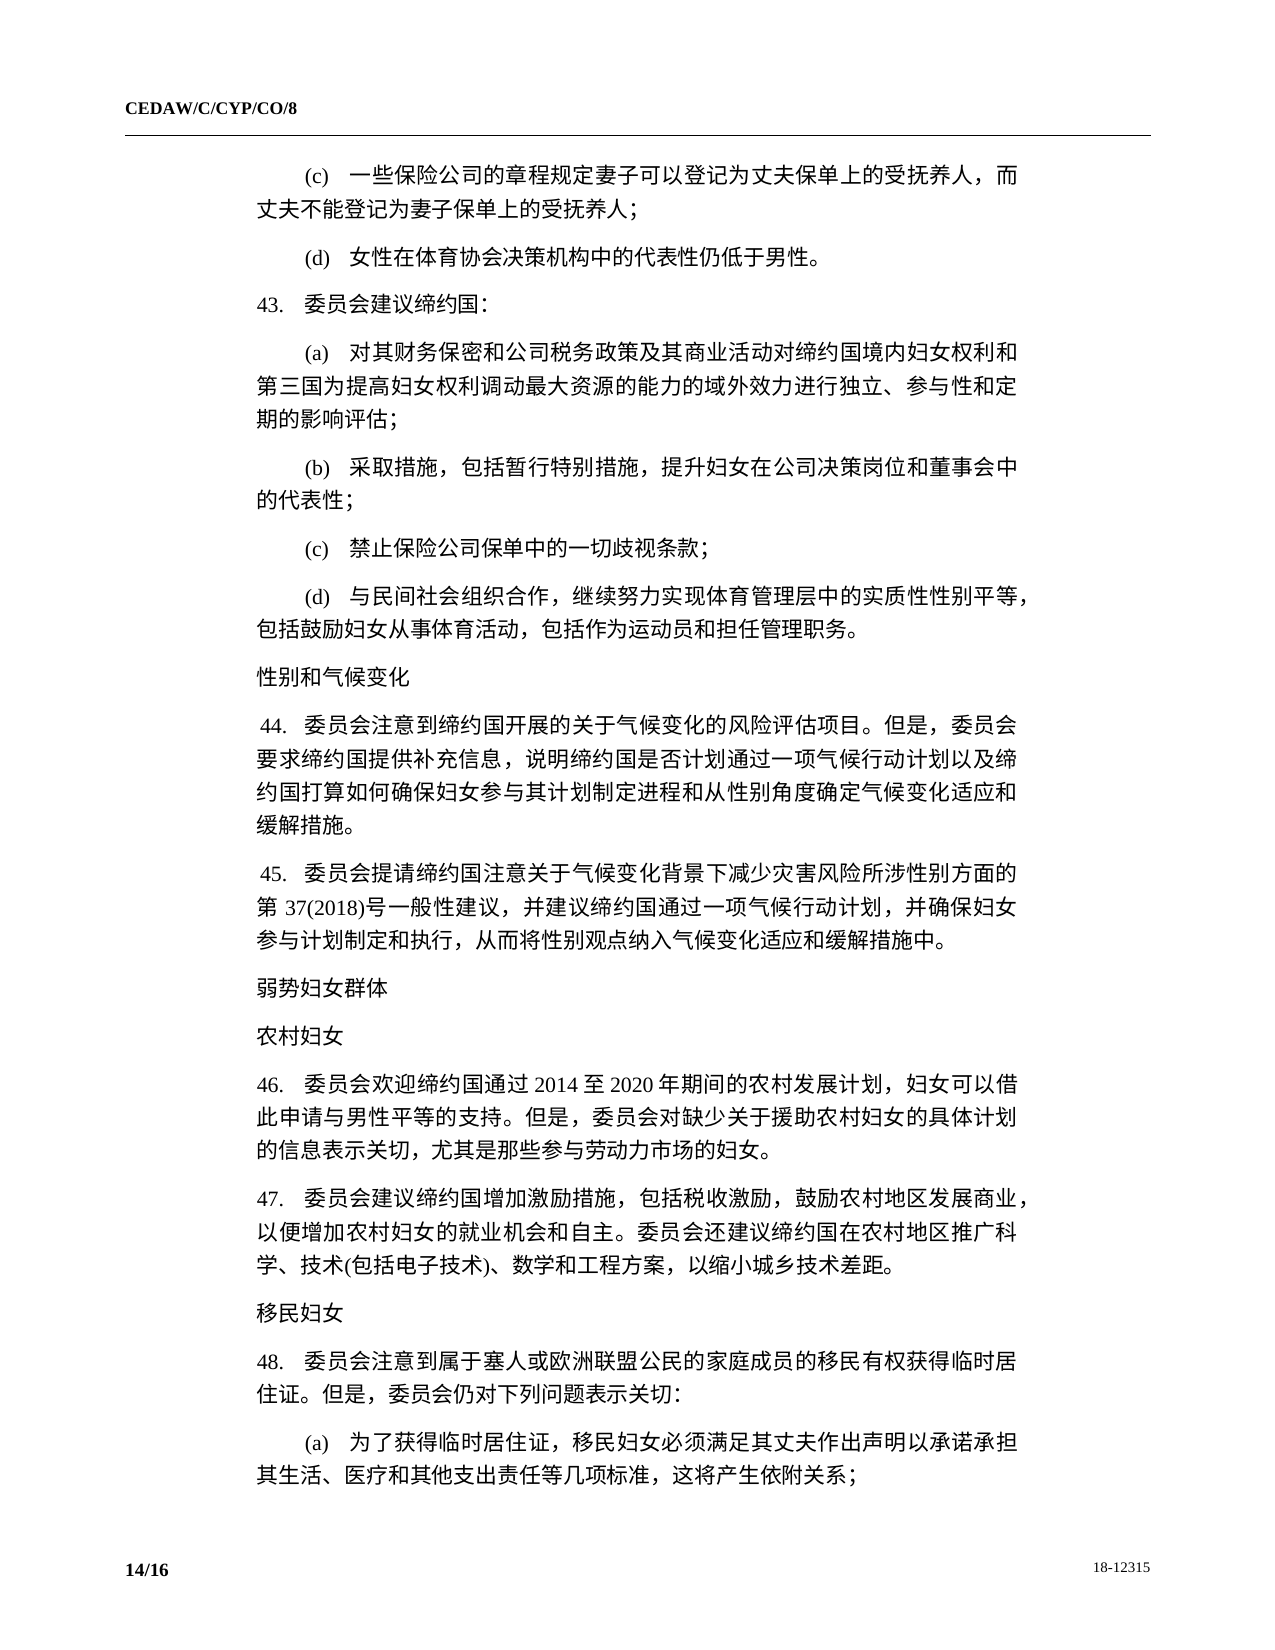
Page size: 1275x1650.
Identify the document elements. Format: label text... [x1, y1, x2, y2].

text (a) 为了获得临时居住证，移民妇女必须满足其丈夫作出声明以承诺承担其生活、医疗和其他支出责任等几项标准，这将产生依附关系； [257, 1424, 1018, 1490]
text 43. 委员会建议缔约国： [257, 286, 1018, 319]
text 44. 委员会注意到缔约国开展的关于气候变化的风险评估项目。但是，委员会要求缔约国提供补充信息，说明缔约国是否计划通过一项气候行动计划以及缔约国打算如何确保妇女参与其计划制定进程和从性别角度确定气候变化适应和缓解措施。 [257, 707, 1018, 840]
text 48. 委员会注意到属于塞人或欧洲联盟公民的家庭成员的移民有权获得临时居住证。但是，委员会仍对下列问题表示关切： [257, 1342, 1018, 1409]
text 46. 委员会欢迎缔约国通过2014至2020年期间的农村发展计划，妇女可以借此申请与男性平等的支持。但是，委员会对缺少关于援助农村妇女的具体计划的信息表示关切，尤其是那些参与劳动力市场的妇女。 [257, 1065, 1018, 1165]
text 移民妇女 [138, 1294, 1018, 1328]
text 47. 委员会建议缔约国增加激励措施，包括税收激励，鼓励农村地区发展商业，以便增加农村妇女的就业机会和自主。委员会还建议缔约国在农村地区推广科学、技术(包括电子技术)、数学和工程方案，以缩小城乡技术差距。 [257, 1180, 1018, 1280]
text (a) 对其财务保密和公司税务政策及其商业活动对缔约国境内妇女权利和第三国为提高妇女权利调动最大资源的能力的域外效力进行独立、参与性和定期的影响评估； [257, 334, 1018, 434]
text 45. 委员会提请缔约国注意关于气候变化背景下减少灾害风险所涉性别方面的第 37(2018)号一般性建议，并建议缔约国通过一项气候行动计划，并确保妇女参与计划制定和执行，从而将性别观点纳入气候变化适应和缓解措施中。 [257, 855, 1018, 955]
text (d) 女性在体育协会决策机构中的代表性仍低于男性。 [257, 238, 1018, 272]
text 性别和气候变化 [138, 659, 1018, 692]
text 农村妇女 [138, 1017, 1018, 1051]
text (c) 禁止保险公司保单中的一切歧视条款； [257, 530, 1018, 563]
text (b) 采取措施，包括暂行特别措施，提升妇女在公司决策岗位和董事会中的代表性； [257, 449, 1018, 515]
text (d) 与民间社会组织合作，继续努力实现体育管理层中的实质性性别平等，包括鼓励妇女从事体育活动，包括作为运动员和担任管理职务。 [257, 578, 1018, 644]
text 弱势妇女群体 [138, 969, 1018, 1003]
text (c) 一些保险公司的章程规定妻子可以登记为丈夫保单上的受抚养人，而丈夫不能登记为妻子保单上的受抚养人； [257, 157, 1018, 224]
